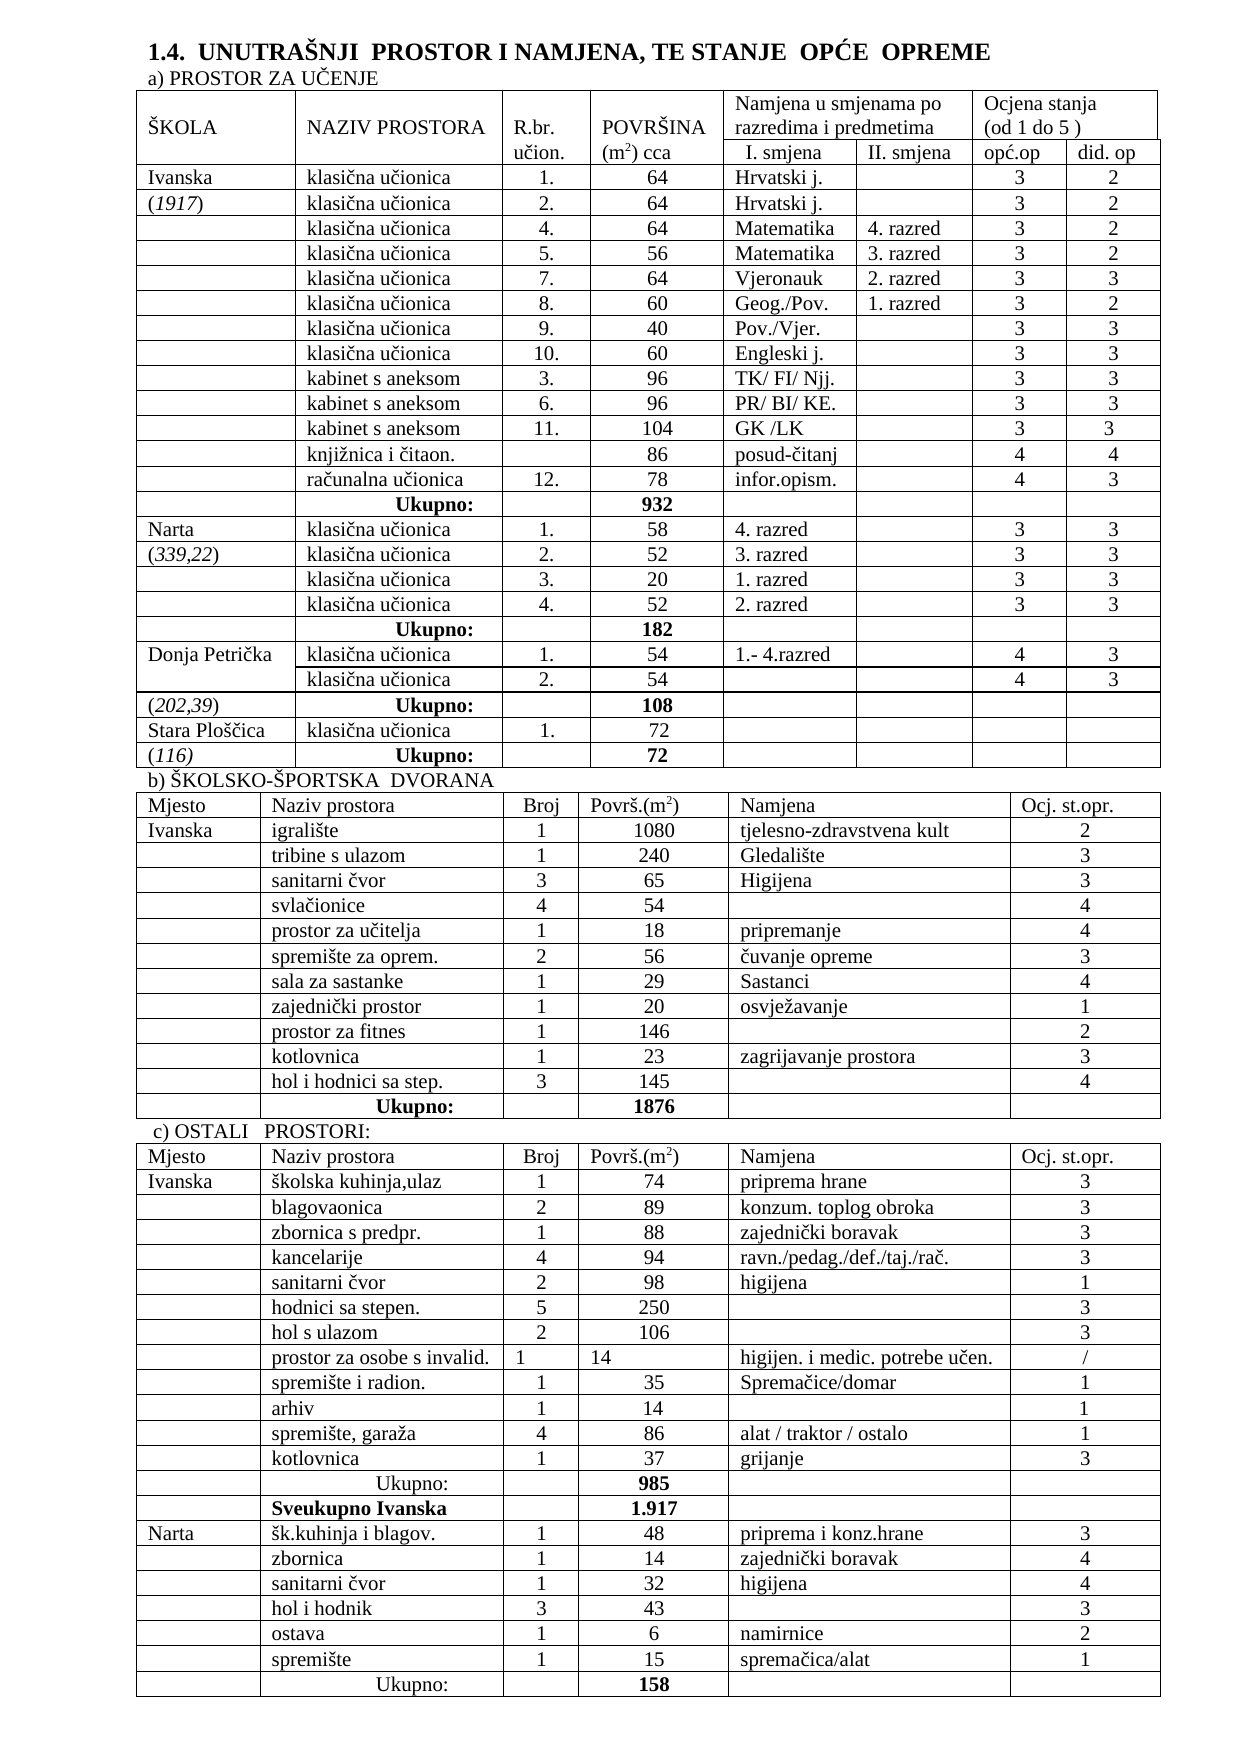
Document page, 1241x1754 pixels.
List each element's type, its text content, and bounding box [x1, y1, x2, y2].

table_cell 1 [504, 1546, 578, 1570]
table_cell 3. razred [724, 542, 856, 566]
table_cell (116) [137, 743, 295, 767]
table_cell 4 [1011, 893, 1160, 917]
table_cell 1.917 [579, 1496, 728, 1520]
table_cell [857, 743, 972, 767]
table_cell [857, 441, 972, 466]
table_cell [137, 1421, 260, 1444]
table_cell 2. [503, 190, 590, 214]
table_cell Pov./Vjer. [724, 316, 856, 340]
table_cell ravn./pedag./def./taj./rač. [729, 1245, 1010, 1269]
table_cell 54 [591, 668, 723, 691]
table_cell [724, 743, 856, 767]
table_cell 6. [503, 391, 590, 415]
table_cell [973, 718, 1066, 742]
table_cell Higijena [729, 868, 1010, 892]
table_cell [729, 1094, 1010, 1118]
table_cell 43 [579, 1596, 728, 1620]
table_cell 72 [591, 743, 723, 767]
table_cell 18 [579, 919, 728, 942]
table_header Naziv prostora [261, 1144, 503, 1168]
table_cell [724, 718, 856, 742]
table_cell [729, 1019, 1010, 1043]
table_header R.br. [503, 91, 590, 139]
table_cell [137, 969, 260, 993]
table_cell Ukupno: [261, 1672, 503, 1696]
table_cell [1011, 1496, 1160, 1520]
table_cell Ukupno: [261, 1094, 503, 1118]
table_cell hol i hodnik [261, 1596, 503, 1620]
table_header Namjena u smjenama po razredima i predmetima [724, 91, 972, 139]
text 1.4. UNUTRAŠNJI PROSTOR I NAMJENA, TE STANJE OPĆE OPREME [148, 37, 1181, 66]
table_cell [137, 1295, 260, 1319]
table_cell [973, 492, 1066, 516]
table_cell Ivanska [137, 818, 260, 842]
table_cell kabinet s aneksom [296, 366, 502, 390]
table_cell šk.kuhinja i blagov. [261, 1521, 503, 1545]
table_cell 3 [1011, 1044, 1160, 1068]
table_cell 14 [579, 1345, 728, 1369]
table_cell 1 [504, 1621, 578, 1645]
table_cell klasična učionica [296, 718, 502, 742]
table_cell spremište za oprem. [261, 944, 503, 968]
table_cell higijen. i medic. potrebe učen. [729, 1345, 1010, 1369]
table_cell [137, 1446, 260, 1470]
table_cell 4 [1011, 1546, 1160, 1570]
table_cell 1 [504, 1220, 578, 1244]
table_cell 1 [504, 994, 578, 1018]
table_cell 2 [1011, 818, 1160, 842]
table_cell [504, 1672, 578, 1696]
table_cell [137, 1270, 260, 1294]
table_cell [504, 1471, 578, 1495]
table_cell [857, 391, 972, 415]
table_cell [1011, 1094, 1160, 1118]
table_cell [137, 1019, 260, 1043]
table_cell Hrvatski j. [724, 165, 856, 189]
table_cell klasična učionica [296, 542, 502, 566]
table_cell 64 [591, 165, 723, 189]
table_cell [857, 316, 972, 340]
table_cell GK /LK [724, 416, 856, 440]
table_header POVRŠINA [591, 91, 723, 139]
table_cell 37 [579, 1446, 728, 1470]
table_cell [857, 416, 972, 440]
table_cell [137, 492, 295, 516]
table_cell 146 [579, 1019, 728, 1043]
table_cell Engleski j. [724, 341, 856, 365]
table_cell 6 [579, 1621, 728, 1645]
table_cell 3 [973, 416, 1066, 440]
table_cell 60 [591, 341, 723, 365]
table_cell [724, 693, 856, 717]
table_header Ocjena stanja (od 1 do 5 ) [973, 91, 1157, 139]
table_cell [857, 165, 972, 189]
table_cell [973, 693, 1066, 717]
table_cell 182 [591, 617, 723, 641]
table_cell hodnici sa stepen. [261, 1295, 503, 1319]
table_cell Gledalište [729, 843, 1010, 867]
table_cell spremište i radion. [261, 1370, 503, 1394]
table_cell klasična učionica [296, 316, 502, 340]
table_cell 4 [973, 441, 1066, 466]
table_cell PR/ BI/ KE. [724, 391, 856, 415]
table_cell Ivanska [137, 165, 295, 189]
table_cell sala za sastanke [261, 969, 503, 993]
table_cell klasična učionica [296, 592, 502, 616]
table_cell [729, 1672, 1010, 1696]
table_cell [137, 391, 295, 415]
table_cell 20 [579, 994, 728, 1018]
table_cell [857, 341, 972, 365]
table_cell spremište [261, 1646, 503, 1671]
table_cell [504, 1094, 578, 1118]
table_cell spremačica/alat [729, 1646, 1010, 1671]
table_cell Donja Petrička [137, 642, 295, 691]
table_cell 3 [973, 391, 1066, 415]
table_cell kancelarije [261, 1245, 503, 1269]
table_cell hol i hodnici sa step. [261, 1069, 503, 1093]
table_cell [857, 190, 972, 214]
table_cell sanitarni čvor [261, 1270, 503, 1294]
table_cell (1917) [137, 190, 295, 214]
table_cell Sveukupno Ivanska [261, 1496, 503, 1520]
table_header Broj [504, 793, 578, 817]
table_cell 3 [1011, 1446, 1160, 1470]
table_cell 2 [504, 1320, 578, 1344]
table_cell 40 [591, 316, 723, 340]
table_cell klasična učionica [296, 291, 502, 315]
table_cell [137, 441, 295, 466]
table_cell 1 [504, 969, 578, 993]
table_cell 4. [503, 592, 590, 616]
table_cell [137, 919, 260, 942]
table_cell 60 [591, 291, 723, 315]
table_cell tribine s ulazom [261, 843, 503, 867]
table_cell [137, 1672, 260, 1696]
table_cell 52 [591, 592, 723, 616]
table_cell 3 [1011, 944, 1160, 968]
table_cell [137, 893, 260, 917]
table_cell [857, 517, 972, 541]
table_cell 48 [579, 1521, 728, 1545]
table_header Ocj. st.opr. [1011, 793, 1160, 817]
table_cell [1067, 693, 1160, 717]
table_cell [137, 592, 295, 616]
table_cell 2 [1011, 1019, 1160, 1043]
table_header ŠKOLA [137, 91, 295, 139]
table_cell 3 [1011, 1245, 1160, 1269]
table_cell [503, 743, 590, 767]
table_header Broj [504, 1144, 578, 1168]
table_cell [504, 1496, 578, 1520]
table_cell 3 [973, 190, 1066, 214]
table_cell 54 [591, 642, 723, 666]
table_cell 3 [1011, 1320, 1160, 1344]
table_cell [1067, 617, 1160, 641]
table_cell 3 [504, 1596, 578, 1620]
table_cell [137, 843, 260, 867]
table_header Namjena [729, 1144, 1010, 1168]
table_cell [729, 1471, 1010, 1495]
table_cell [137, 994, 260, 1018]
text c) OSTALI PROSTORI: [148, 1119, 1181, 1143]
table_cell priprema hrane [729, 1170, 1010, 1193]
table_cell 3 [1067, 416, 1160, 440]
table_cell [1067, 718, 1160, 742]
table_cell [137, 1345, 260, 1369]
table_cell 1 [504, 1370, 578, 1394]
table_cell 1 [1011, 994, 1160, 1018]
table_cell [857, 542, 972, 566]
table_cell spremište, garaža [261, 1421, 503, 1444]
table_cell Narta [137, 1521, 260, 1545]
table_cell 3 [1067, 366, 1160, 390]
table_cell 240 [579, 843, 728, 867]
table_cell računalna učionica [296, 467, 502, 491]
table_cell klasična učionica [296, 190, 502, 214]
table_cell zbornica [261, 1546, 503, 1570]
table_cell 1 [504, 1646, 578, 1671]
table_cell 3 [1011, 1295, 1160, 1319]
table_header Naziv prostora [261, 793, 503, 817]
table_cell 3 [1067, 592, 1160, 616]
table_cell [729, 893, 1010, 917]
table_cell tjelesno-zdravstvena kult [729, 818, 1010, 842]
table_cell 1.- 4.razred [724, 642, 856, 666]
table_cell kabinet s aneksom [296, 391, 502, 415]
table_cell [729, 1596, 1010, 1620]
table_header Ocj. st.opr. [1011, 1144, 1160, 1168]
table_cell klasična učionica [296, 216, 502, 239]
table_cell 1 [504, 1521, 578, 1545]
table_cell 52 [591, 542, 723, 566]
table_cell 5 [504, 1295, 578, 1319]
table_cell 3 [973, 341, 1066, 365]
table_cell 1 [504, 919, 578, 942]
table_cell pripremanje [729, 919, 1010, 942]
table_cell [857, 718, 972, 742]
table_cell sanitarni čvor [261, 1571, 503, 1595]
table_cell 64 [591, 216, 723, 239]
table_cell 3 [973, 542, 1066, 566]
table_cell 14 [579, 1546, 728, 1570]
table_cell 1. [503, 165, 590, 189]
table_cell zbornica s predpr. [261, 1220, 503, 1244]
table_cell [137, 1646, 260, 1671]
table_cell 29 [579, 969, 728, 993]
table_cell 145 [579, 1069, 728, 1093]
table_cell 3 [504, 868, 578, 892]
table_cell [137, 1571, 260, 1595]
table_cell 54 [579, 893, 728, 917]
table_cell 4 [1011, 969, 1160, 993]
table_cell zajednički boravak [729, 1220, 1010, 1244]
table_cell 20 [591, 567, 723, 591]
table_cell [857, 492, 972, 516]
table_cell 104 [591, 416, 723, 440]
table_header NAZIV PROSTORA [296, 91, 502, 139]
table_cell [857, 642, 972, 666]
table_cell sanitarni čvor [261, 868, 503, 892]
table_cell zagrijavanje prostora [729, 1044, 1010, 1068]
table_cell [137, 1596, 260, 1620]
table_cell 3 [973, 216, 1066, 239]
table_cell 3 [1067, 341, 1160, 365]
table_cell [1011, 1471, 1160, 1495]
table_cell [724, 668, 856, 691]
table_cell 2 [1067, 241, 1160, 265]
table_cell Geog./Pov. [724, 291, 856, 315]
table_cell (339,22) [137, 542, 295, 566]
table_cell [137, 868, 260, 892]
table_cell [857, 467, 972, 491]
table_cell 10. [503, 341, 590, 365]
table_cell 3. [503, 366, 590, 390]
table_cell kotlovnica [261, 1446, 503, 1470]
table_cell 2 [504, 944, 578, 968]
table_cell 985 [579, 1471, 728, 1495]
table_cell [137, 139, 295, 164]
table_cell 7. [503, 266, 590, 290]
table_cell 1. [503, 642, 590, 666]
table_cell [857, 592, 972, 616]
table_cell [729, 1320, 1010, 1344]
table_cell 1. razred [857, 291, 972, 315]
table_cell 3 [1011, 868, 1160, 892]
table_cell 4. razred [857, 216, 972, 239]
table_cell Matematika [724, 216, 856, 239]
table_cell [503, 617, 590, 641]
table_cell čuvanje opreme [729, 944, 1010, 968]
table_cell klasična učionica [296, 266, 502, 290]
table_cell [137, 1220, 260, 1244]
table_cell 1 [1011, 1421, 1160, 1444]
table_cell [137, 1245, 260, 1269]
table_cell 1 [1011, 1395, 1160, 1419]
table_cell 3 [973, 266, 1066, 290]
table_cell [973, 617, 1066, 641]
table_cell 4 [1011, 1069, 1160, 1093]
table_cell Vjeronauk [724, 266, 856, 290]
table_cell [137, 1496, 260, 1520]
table_cell 96 [591, 391, 723, 415]
table_cell 86 [591, 441, 723, 466]
table_cell 3 [973, 592, 1066, 616]
table_cell / [1011, 1345, 1160, 1369]
table_cell infor.opism. [724, 467, 856, 491]
table_cell 1. razred [724, 567, 856, 591]
table_cell 98 [579, 1270, 728, 1294]
table_cell opć.op [973, 140, 1066, 164]
table_cell 2 [1067, 216, 1160, 239]
table_cell svlačionice [261, 893, 503, 917]
table_cell [503, 492, 590, 516]
table_cell [503, 693, 590, 717]
table_cell zajednički prostor [261, 994, 503, 1018]
table_cell 3 [973, 517, 1066, 541]
table_cell 5. [503, 241, 590, 265]
table_cell 1 [504, 818, 578, 842]
table_cell I. smjena [724, 140, 856, 164]
table_cell 2. [503, 542, 590, 566]
table_cell 9. [503, 316, 590, 340]
table_cell 2 [504, 1270, 578, 1294]
table_cell Sastanci [729, 969, 1010, 993]
table_cell [857, 567, 972, 591]
table_cell 3 [973, 567, 1066, 591]
table_cell [1067, 492, 1160, 516]
table_cell kabinet s aneksom [296, 416, 502, 440]
table_cell klasična učionica [296, 517, 502, 541]
table_cell 11. [503, 416, 590, 440]
table_cell 1 [504, 1395, 578, 1419]
table_cell 3 [973, 165, 1066, 189]
table_cell 3 [1067, 668, 1160, 691]
table_cell [857, 693, 972, 717]
table_cell [137, 1621, 260, 1645]
table_cell 4. razred [724, 517, 856, 541]
table_cell 3 [1067, 391, 1160, 415]
table_cell 2. razred [724, 592, 856, 616]
table_cell školska kuhinja,ulaz [261, 1170, 503, 1193]
table_cell [729, 1395, 1010, 1419]
table_cell 4. [503, 216, 590, 239]
table_cell 3 [1011, 843, 1160, 867]
table_cell 14 [579, 1395, 728, 1419]
table_cell [137, 1069, 260, 1093]
table_cell 1 [1011, 1370, 1160, 1394]
table_cell osvježavanje [729, 994, 1010, 1018]
table_cell Ukupno: [296, 743, 502, 767]
table_cell 35 [579, 1370, 728, 1394]
table_cell 56 [591, 241, 723, 265]
table_cell [724, 492, 856, 516]
table_cell 94 [579, 1245, 728, 1269]
table_cell 108 [591, 693, 723, 717]
table_cell [137, 1546, 260, 1570]
table_cell Stara Ploščica [137, 718, 295, 742]
table_cell 3 [1011, 1521, 1160, 1545]
table_cell 1080 [579, 818, 728, 842]
table_cell 1 [504, 1571, 578, 1595]
table_cell Narta [137, 517, 295, 541]
table_cell 3 [973, 291, 1066, 315]
table_cell 4 [973, 467, 1066, 491]
table_cell [137, 1044, 260, 1068]
table_cell [296, 139, 502, 164]
table_cell Matematika [724, 241, 856, 265]
table_cell namirnice [729, 1621, 1010, 1645]
table_cell [137, 291, 295, 315]
table_cell [137, 366, 295, 390]
table_cell Hrvatski j. [724, 190, 856, 214]
table_cell did. op [1067, 140, 1160, 164]
table_cell 3 [1011, 1596, 1160, 1620]
table_cell [137, 567, 295, 591]
table_cell Ukupno: [296, 617, 502, 641]
table_cell [137, 341, 295, 365]
table_cell [724, 617, 856, 641]
table_cell 1 [1011, 1270, 1160, 1294]
table_cell [137, 241, 295, 265]
table_cell [137, 1094, 260, 1118]
table_cell 932 [591, 492, 723, 516]
table_cell alat / traktor / ostalo [729, 1421, 1010, 1444]
table_cell grijanje [729, 1446, 1010, 1470]
table_cell klasična učionica [296, 241, 502, 265]
table_cell 72 [591, 718, 723, 742]
table_cell higijena [729, 1571, 1010, 1595]
table_cell 64 [591, 266, 723, 290]
table_cell 8. [503, 291, 590, 315]
table_cell hol s ulazom [261, 1320, 503, 1344]
table_cell [729, 1069, 1010, 1093]
table_cell 4 [504, 1245, 578, 1269]
table_cell 3 [1011, 1220, 1160, 1244]
table_cell 3 [973, 241, 1066, 265]
table_cell [137, 216, 295, 239]
table_cell prostor za osobe s invalid. [261, 1345, 503, 1369]
table_cell higijena [729, 1270, 1010, 1294]
table_cell 32 [579, 1571, 728, 1595]
table_cell 1 [504, 1044, 578, 1068]
table_header Površ.(m2) [579, 1144, 728, 1168]
table_cell 158 [579, 1672, 728, 1696]
table_cell [137, 467, 295, 491]
table_header Mjesto [137, 793, 260, 817]
table_cell [729, 1295, 1010, 1319]
table_cell [729, 1496, 1010, 1520]
table_cell 96 [591, 366, 723, 390]
table_cell 56 [579, 944, 728, 968]
table_cell TK/ FI/ Njj. [724, 366, 856, 390]
table_cell [857, 668, 972, 691]
table_cell Spremačice/domar [729, 1370, 1010, 1394]
table_cell 2 [1067, 165, 1160, 189]
table_cell 4 [973, 668, 1066, 691]
table_cell blagovaonica [261, 1195, 503, 1219]
table_cell [137, 316, 295, 340]
table_cell Ukupno: [261, 1471, 503, 1495]
table_cell 89 [579, 1195, 728, 1219]
table_cell [137, 1471, 260, 1495]
table_cell 3 [1067, 467, 1160, 491]
table_cell 1. [503, 517, 590, 541]
table_cell Ivanska [137, 1170, 260, 1193]
table_cell 15 [579, 1646, 728, 1671]
table_cell ostava [261, 1621, 503, 1645]
table_cell 3 [1067, 316, 1160, 340]
table_cell 3 [504, 1069, 578, 1093]
table_cell [137, 617, 295, 641]
table_cell arhiv [261, 1395, 503, 1419]
table_cell učion. [503, 139, 590, 164]
table_header Mjesto [137, 1144, 260, 1168]
table_cell 1. [503, 718, 590, 742]
table_cell [857, 366, 972, 390]
table_cell 1 [504, 843, 578, 867]
table_cell 1 [1011, 1646, 1160, 1671]
table_cell klasična učionica [296, 341, 502, 365]
table_cell [137, 1370, 260, 1394]
table_cell 4 [1011, 1571, 1160, 1595]
table_cell 12. [503, 467, 590, 491]
table_cell klasična učionica [296, 165, 502, 189]
table_cell priprema i konz.hrane [729, 1521, 1010, 1545]
table_cell 3 [973, 366, 1066, 390]
table_cell 86 [579, 1421, 728, 1444]
table_cell prostor za fitnes [261, 1019, 503, 1043]
table_cell 1876 [579, 1094, 728, 1118]
table_cell 2. razred [857, 266, 972, 290]
table_cell [857, 617, 972, 641]
table_cell 3 [973, 316, 1066, 340]
table_cell klasična učionica [296, 668, 502, 691]
table_cell 3 [1067, 517, 1160, 541]
table_cell 3 [1067, 567, 1160, 591]
table_cell 2 [1011, 1621, 1160, 1645]
table_cell knjižnica i čitaon. [296, 441, 502, 466]
table_cell zajednički boravak [729, 1546, 1010, 1570]
table_cell 4 [1011, 919, 1160, 942]
table_cell posud-čitanj [724, 441, 856, 466]
table_cell [137, 416, 295, 440]
table_cell II. smjena [857, 140, 972, 164]
table_cell klasična učionica [296, 567, 502, 591]
table_cell 1 [504, 1019, 578, 1043]
table_cell [137, 266, 295, 290]
text a) PROSTOR ZA UČENJE [148, 66, 1181, 90]
table_cell 2 [1067, 190, 1160, 214]
table_cell [1067, 743, 1160, 767]
table_cell 3. razred [857, 241, 972, 265]
table_cell 3. [503, 567, 590, 591]
table_cell 4 [1067, 441, 1160, 466]
table_cell [973, 743, 1066, 767]
table_cell [503, 441, 590, 466]
table_cell Ukupno: [296, 693, 502, 717]
table_cell [1011, 1672, 1160, 1696]
table_cell 3 [1011, 1195, 1160, 1219]
table_cell 3 [1011, 1170, 1160, 1193]
table_cell 3 [1067, 266, 1160, 290]
table_cell 23 [579, 1044, 728, 1068]
table_cell 64 [591, 190, 723, 214]
table_cell 106 [579, 1320, 728, 1344]
table_cell 74 [579, 1170, 728, 1193]
table_cell 4 [973, 642, 1066, 666]
table_cell 3 [1067, 642, 1160, 666]
table_cell [137, 1195, 260, 1219]
table_cell 4 [504, 1421, 578, 1444]
table_cell konzum. toplog obroka [729, 1195, 1010, 1219]
table_cell 2 [504, 1195, 578, 1219]
table_cell prostor za učitelja [261, 919, 503, 942]
table_cell klasična učionica [296, 642, 502, 666]
table_cell 2 [1067, 291, 1160, 315]
table_cell 1 [504, 1345, 578, 1369]
table_cell 1 [504, 1170, 578, 1193]
table_cell 1 [504, 1446, 578, 1470]
table_cell Ukupno: [296, 492, 502, 516]
table_cell (m2) cca [591, 139, 723, 164]
table_cell 250 [579, 1295, 728, 1319]
table_cell 88 [579, 1220, 728, 1244]
table_cell 3 [1067, 542, 1160, 566]
table_cell [137, 1395, 260, 1419]
table_cell kotlovnica [261, 1044, 503, 1068]
table_header Površ.(m2) [579, 793, 728, 817]
table_cell (202,39) [137, 693, 295, 717]
text b) ŠKOLSKO-ŠPORTSKA DVORANA [148, 768, 1181, 792]
table_cell 65 [579, 868, 728, 892]
table_cell [137, 1320, 260, 1344]
table_cell 4 [504, 893, 578, 917]
table_cell igralište [261, 818, 503, 842]
table_cell [137, 944, 260, 968]
table_header Namjena [729, 793, 1010, 817]
table_cell 58 [591, 517, 723, 541]
table_cell 78 [591, 467, 723, 491]
table_cell 2. [503, 668, 590, 691]
